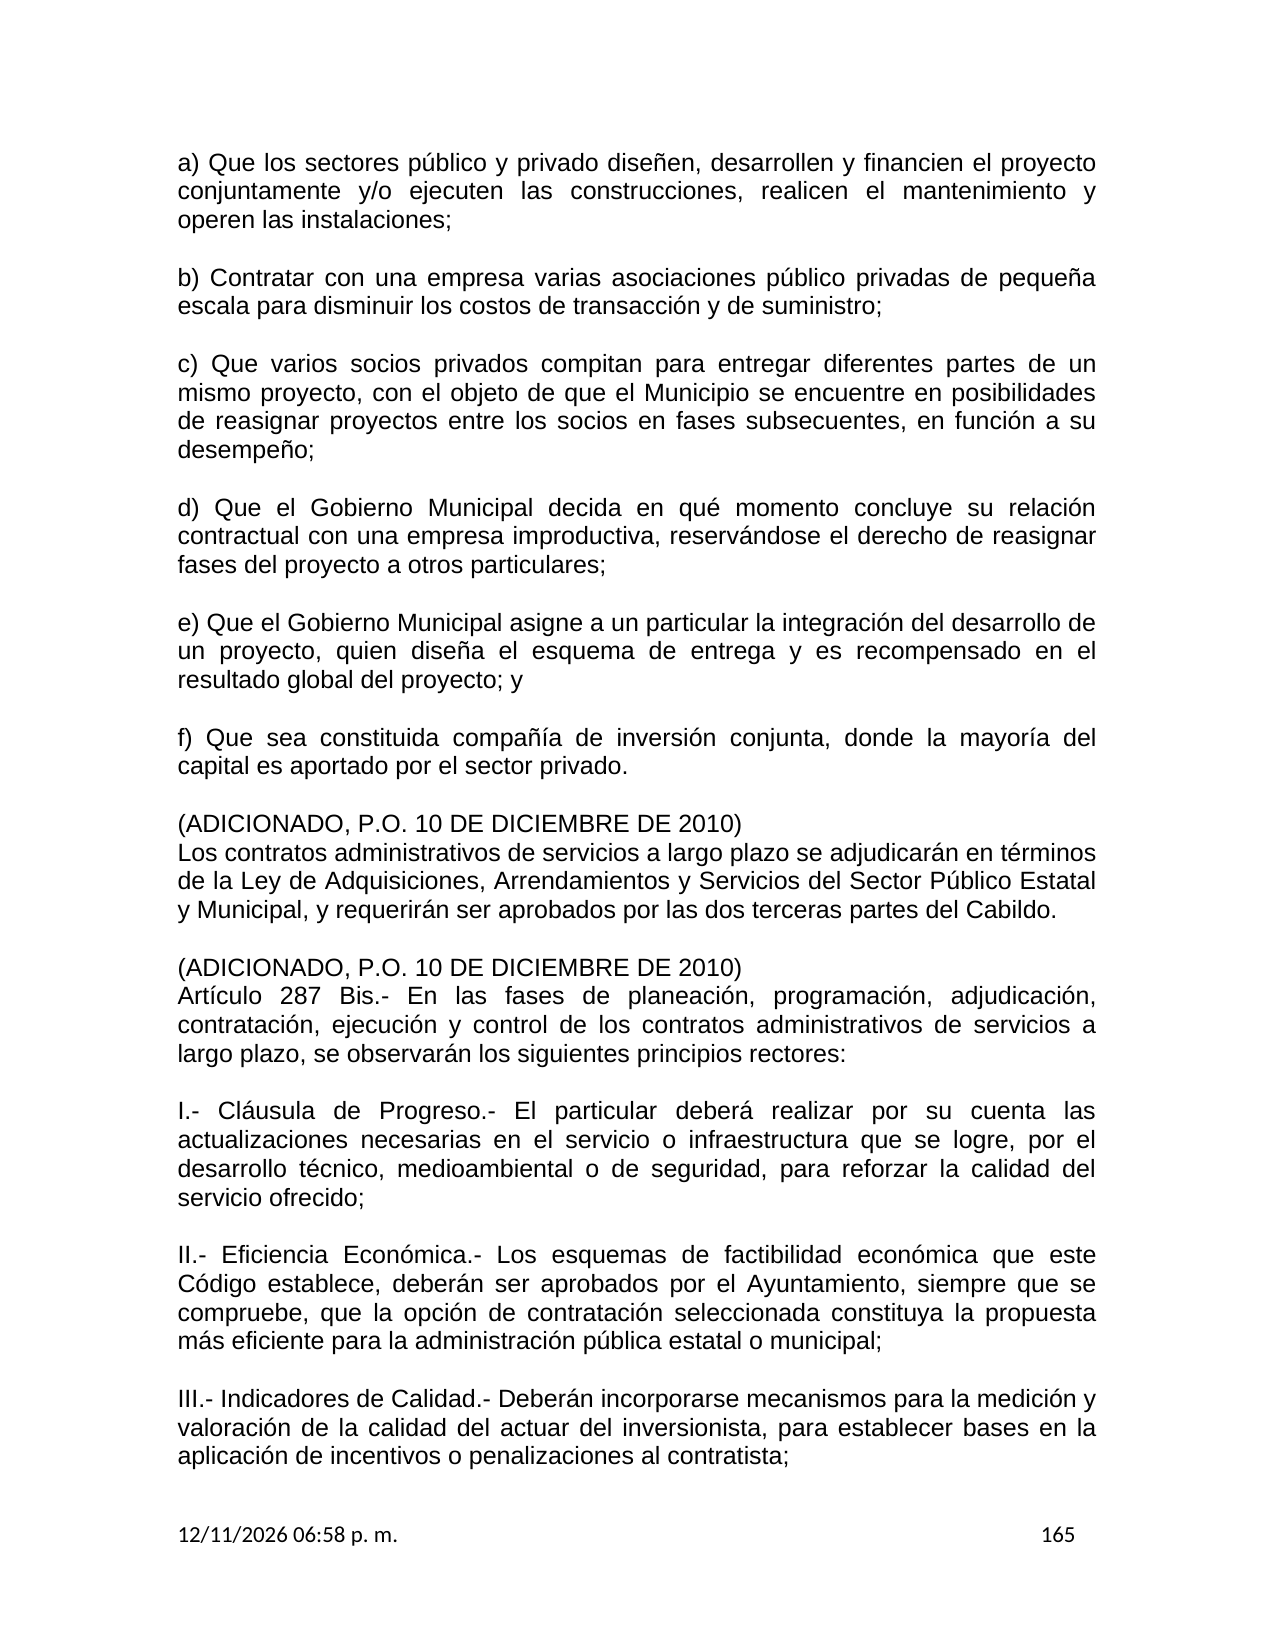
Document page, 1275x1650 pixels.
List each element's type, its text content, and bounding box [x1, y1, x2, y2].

text Los contratos administrativos de servicios a largo plazo se adjudicarán en términos de la Ley de Adquisiciones, Arrendamientos y Servicios del Sector Público Estatal y Municipal, y requerirán ser aprobados por las dos terceras partes del Cabildo. [177, 838, 1098, 924]
text (ADICIONADO, P.O. 10 DE DICIEMBRE DE 2010) [177, 809, 1098, 838]
text f) Que sea constituida compañía de inversión conjunta, donde la mayoría del capital es aportado por el sector privado. [177, 723, 1098, 780]
text (ADICIONADO, P.O. 10 DE DICIEMBRE DE 2010) [177, 953, 1098, 981]
text Artículo 287 Bis.- En las fases de planeación, programación, adjudicación, contratación, ejecución y control de los contratos administrativos de servicios a largo plazo, se observarán los siguientes principios rectores: [177, 981, 1098, 1068]
text II.- Eficiencia Económica.- Los esquemas de factibilidad económica que este Código establece, deberán ser aprobados por el Ayuntamiento, siempre que se compruebe, que la opción de contratación seleccionada constituya la propuesta más eficiente para la administración pública estatal o municipal; [177, 1240, 1098, 1355]
text I.- Cláusula de Progreso.- El particular deberá realizar por su cuenta las actualizaciones necesarias en el servicio o infraestructura que se logre, por el desarrollo técnico, medioambiental o de seguridad, para reforzar la calidad del servicio ofrecido; [177, 1096, 1098, 1211]
text b) Contratar con una empresa varias asociaciones público privadas de pequeña escala para disminuir los costos de transacción y de suministro; [177, 263, 1098, 320]
text a) Que los sectores público y privado diseñen, desarrollen y financien el proyecto conjuntamente y/o ejecuten las construcciones, realicen el mantenimiento y operen las instalaciones; [177, 148, 1098, 234]
text III.- Indicadores de Calidad.- Deberán incorporarse mecanismos para la medición y valoración de la calidad del actuar del inversionista, para establecer bases en la aplicación de incentivos o penalizaciones al contratista; [177, 1384, 1098, 1470]
text c) Que varios socios privados compitan para entregar diferentes partes de un mismo proyecto, con el objeto de que el Municipio se encuentre en posibilidades de reasignar proyectos entre los socios en fases subsecuentes, en función a su desempeño; [177, 349, 1098, 464]
text d) Que el Gobierno Municipal decida en qué momento concluye su relación contractual con una empresa improductiva, reservándose el derecho de reasignar fases del proyecto a otros particulares; [177, 493, 1098, 579]
text e) Que el Gobierno Municipal asigne a un particular la integración del desarrollo de un proyecto, quien diseña el esquema de entrega y es recompensado en el resultado global del proyecto; y [177, 608, 1098, 694]
